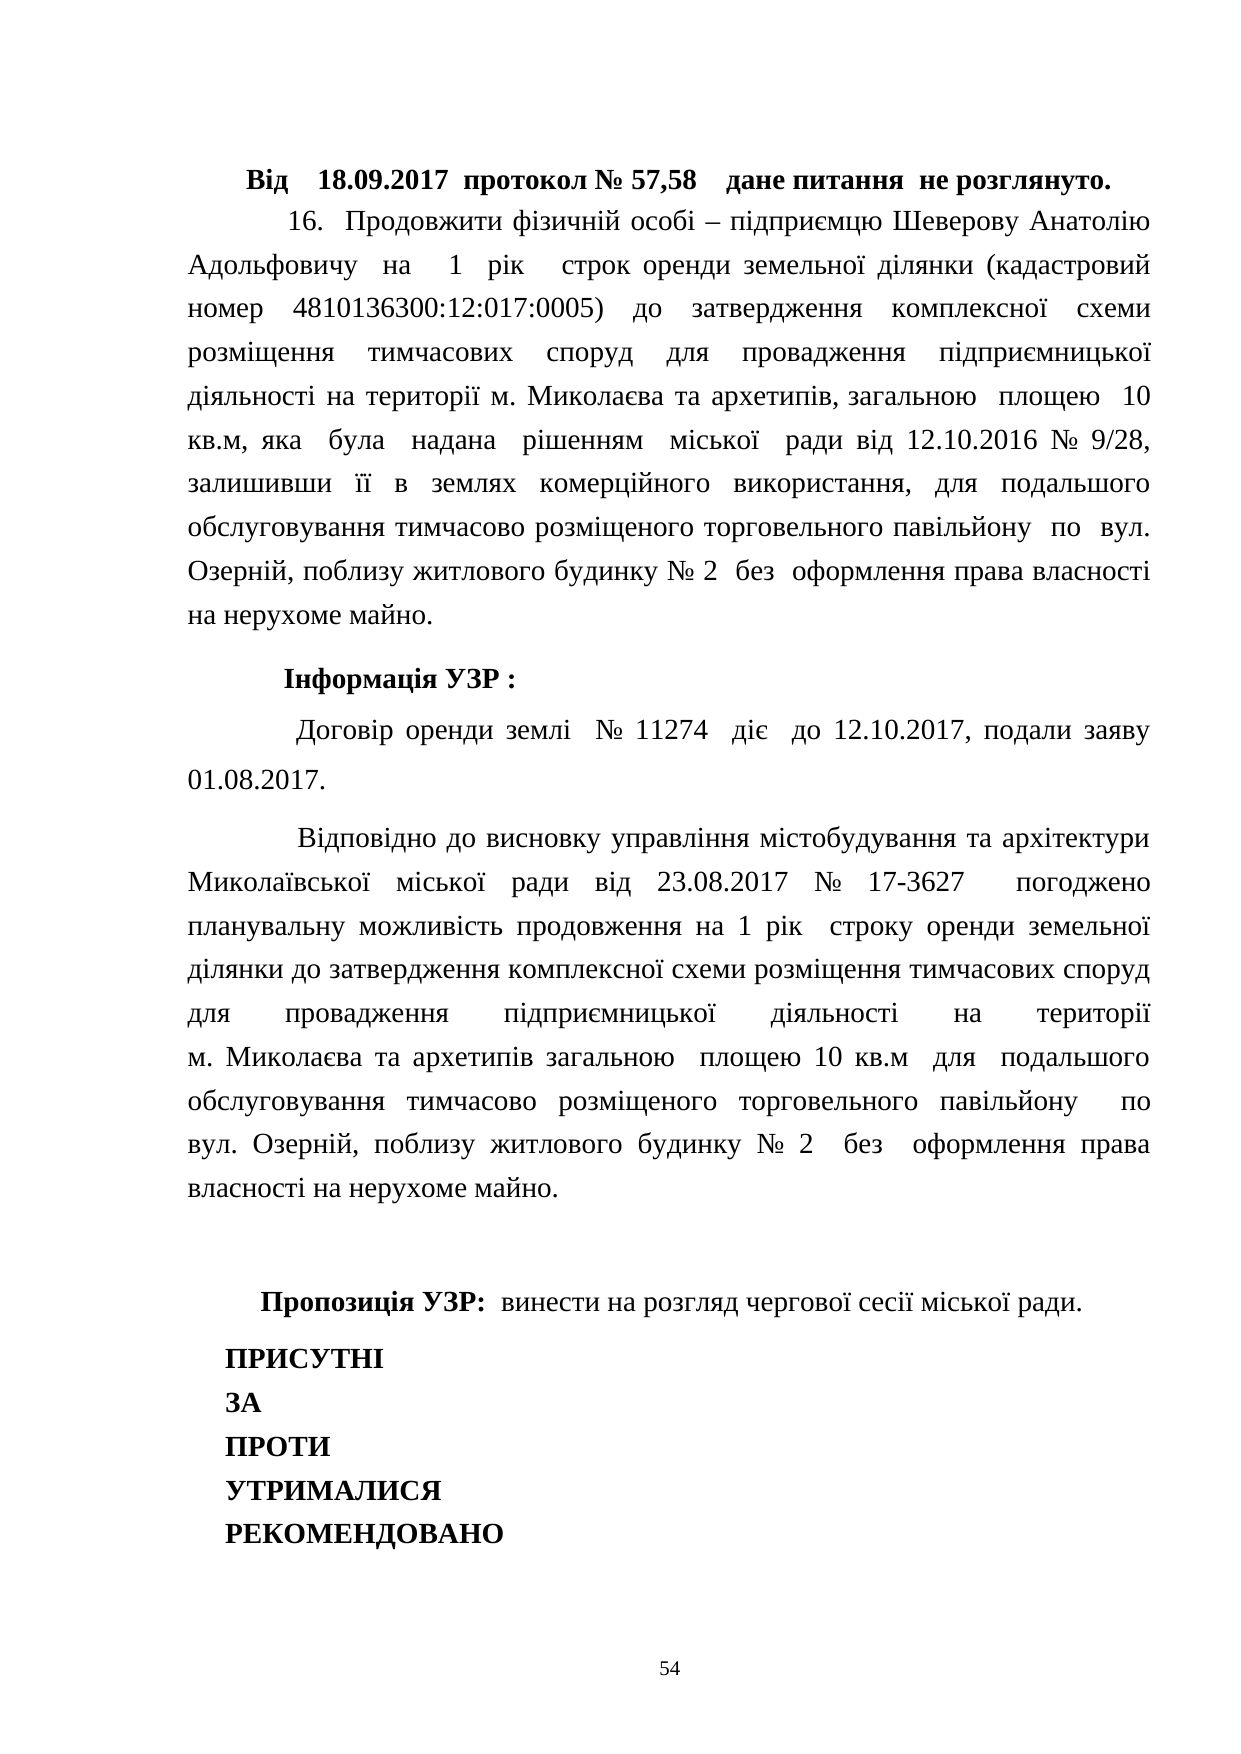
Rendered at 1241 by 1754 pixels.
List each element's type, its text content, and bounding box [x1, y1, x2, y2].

text УТРИМАЛИСЯ [225, 1465, 1152, 1509]
text Пропозиція УЗР: винести на розгляд чергової сесії міської ради. [187, 1284, 1152, 1317]
text Від 18.09.2017 протокол № 57,58 дане питання не розглянуто. [187, 162, 1152, 195]
text ЗА [225, 1378, 1152, 1421]
text Договір оренди землі № 11274 діє до 12.10.2017, подали заяву 01.08.2017. [187, 712, 1152, 796]
text РЕКОМЕНДОВАНО [225, 1509, 1152, 1553]
text Відповідно до висновку управління містобудування та архітектури Миколаївської міської ради від 23.08.2017 № 17-3627 погоджено планувальну можливість продовження на 1 рік строку оренди земельної ділянки до затвердження комплексної схеми розміщення тимчасових споруд для провадження підприємницької діяльності на території м. Миколаєва та архетипів загальною площею 10 кв.м для подальшого обслуговування тимчасово розміщеного торговельного павільйону по вул. Озерній, поблизу житлового будинку № 2 без оформлення права власності на нерухоме майно. [187, 813, 1152, 1206]
text Інформація УЗР : [187, 662, 1152, 695]
text 16. Продовжити фізичній особі – підприємцю Шеверову Анатолію Адольфовичу на 1 рік строк оренди земельної ділянки (кадастровий номер 4810136300:12:017:0005) до затвердження комплексної схеми розміщення тимчасових споруд для провадження підприємницької діяльності на території м. Миколаєва та архетипів, загальною площею 10 кв.м, яка була надана рішенням міської ради від 12.10.2016 № 9/28, залишивши її в землях комерційного використання, для подальшого обслуговування тимчасово розміщеного торговельного павільйону по вул. Озерній, поблизу житлового будинку № 2 без оформлення права власності на нерухоме майно. [187, 195, 1152, 633]
text ПРОТИ [225, 1421, 1152, 1465]
text ПРИСУТНІ [225, 1334, 1152, 1378]
